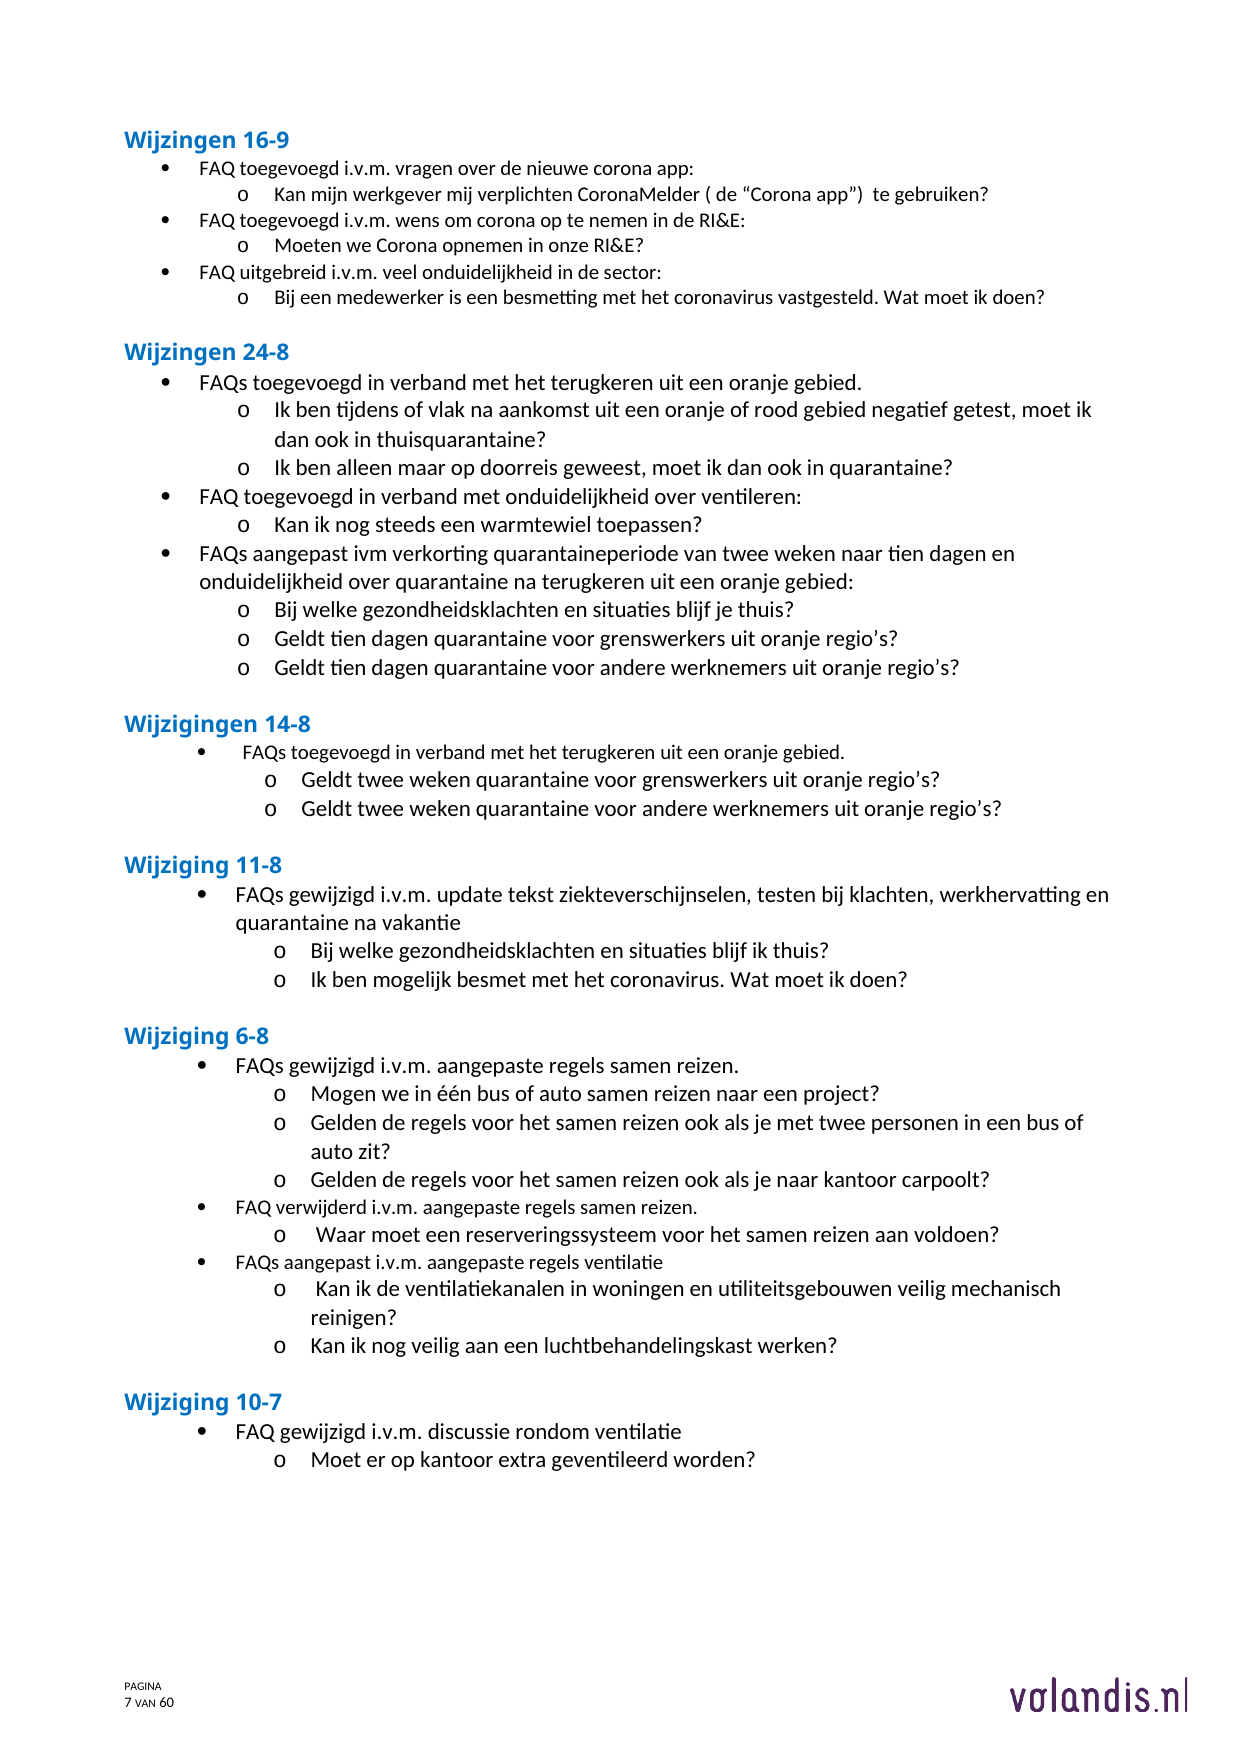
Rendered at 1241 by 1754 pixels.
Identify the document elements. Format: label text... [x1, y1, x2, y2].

list Moeten we Corona opnemen in onze RI&E? [237, 233, 1116, 259]
picture [1010, 1677, 1188, 1712]
list FAQ toegevoegd in verband met onduidelijkheid over ventileren: [162, 482, 1116, 510]
list Ik ben alleen maar op doorreis geweest, moet ik dan ook in quarantaine? [237, 453, 1116, 482]
list FAQs toegevoegd in verband met het terugkeren uit een oranje gebied. [162, 368, 1116, 396]
subtitle Wijziging 10-7 [124, 1386, 1116, 1417]
list Moet er op kantoor extra geventileerd worden? [273, 1445, 1116, 1474]
list Geldt twee weken quarantaine voor andere werknemers uit oranje regio’s? [264, 794, 1116, 823]
list Geldt tien dagen quarantaine voor andere werknemers uit oranje regio’s? [237, 653, 1116, 683]
list FAQs gewijzigd i.v.m. aangepaste regels samen reizen. [198, 1051, 1116, 1079]
list Kan ik de ventilatiekanalen in woningen en utiliteitsgebouwen veilig mechanisch reinigen? [273, 1274, 1116, 1332]
subtitle Wijzingen 16-9 [124, 124, 1116, 155]
list Kan ik nog veilig aan een luchtbehandelingskast werken? [273, 1332, 1116, 1361]
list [237, 181, 1116, 207]
list Ik ben tijdens of vlak na aankomst uit een oranje of rood gebied negatief getest, moet ik dan ook in thuisquarantaine? [237, 396, 1116, 453]
list Waar moet een reserveringssysteem voor het samen reizen aan voldoen? [273, 1220, 1116, 1249]
list Gelden de regels voor het samen reizen ook als je met twee personen in een bus of auto zit? [273, 1108, 1116, 1165]
list Bij welke gezondheidsklachten en situaties blijf je thuis? [237, 595, 1116, 624]
subtitle Wijzigingen 14-8 [124, 708, 1116, 739]
list FAQ toegevoegd i.v.m. wens om corona op te nemen in de RI&E: [162, 207, 1116, 233]
list FAQ toegevoegd i.v.m. vragen over de nieuwe corona app: [162, 155, 1116, 181]
list Gelden de regels voor het samen reizen ook als je naar kantoor carpoolt? [273, 1165, 1116, 1194]
list Bij een medewerker is een besmetting met het coronavirus vastgesteld. Wat moet ik doen? [237, 284, 1116, 311]
list Geldt tien dagen quarantaine voor grenswerkers uit oranje regio’s? [237, 624, 1116, 653]
subtitle Wijziging 11-8 [124, 848, 1116, 880]
list FAQ verwijderd i.v.m. aangepaste regels samen reizen. [198, 1194, 1116, 1220]
list FAQs gewijzigd i.v.m. update tekst ziekteverschijnselen, testen bij klachten, werkhervatting en quarantaine na vakantie [198, 880, 1116, 936]
subtitle Wijzingen 24-8 [124, 336, 1116, 368]
list Kan ik nog steeds een warmtewiel toepassen? [237, 510, 1116, 539]
list Bij welke gezondheidsklachten en situaties blijf ik thuis? [273, 936, 1116, 965]
list Ik ben mogelijk besmet met het coronavirus. Wat moet ik doen? [273, 965, 1116, 994]
list Mogen we in één bus of auto samen reizen naar een project? [273, 1079, 1116, 1108]
list FAQs aangepast i.v.m. aangepaste regels ventilatie [198, 1249, 1116, 1274]
list FAQ gewijzigd i.v.m. discussie rondom ventilatie [198, 1417, 1116, 1445]
subtitle Wijziging 6-8 [124, 1019, 1116, 1051]
list FAQ uitgebreid i.v.m. veel onduidelijkheid in de sector: [162, 259, 1116, 284]
list Geldt twee weken quarantaine voor grenswerkers uit oranje regio’s? [264, 765, 1116, 794]
list FAQs toegevoegd in verband met het terugkeren uit een oranje gebied. [198, 739, 1116, 765]
list FAQs aangepast ivm verkorting quarantaineperiode van twee weken naar tien dagen en onduidelijkheid over quarantaine na terugkeren uit een oranje gebied: [162, 539, 1116, 595]
